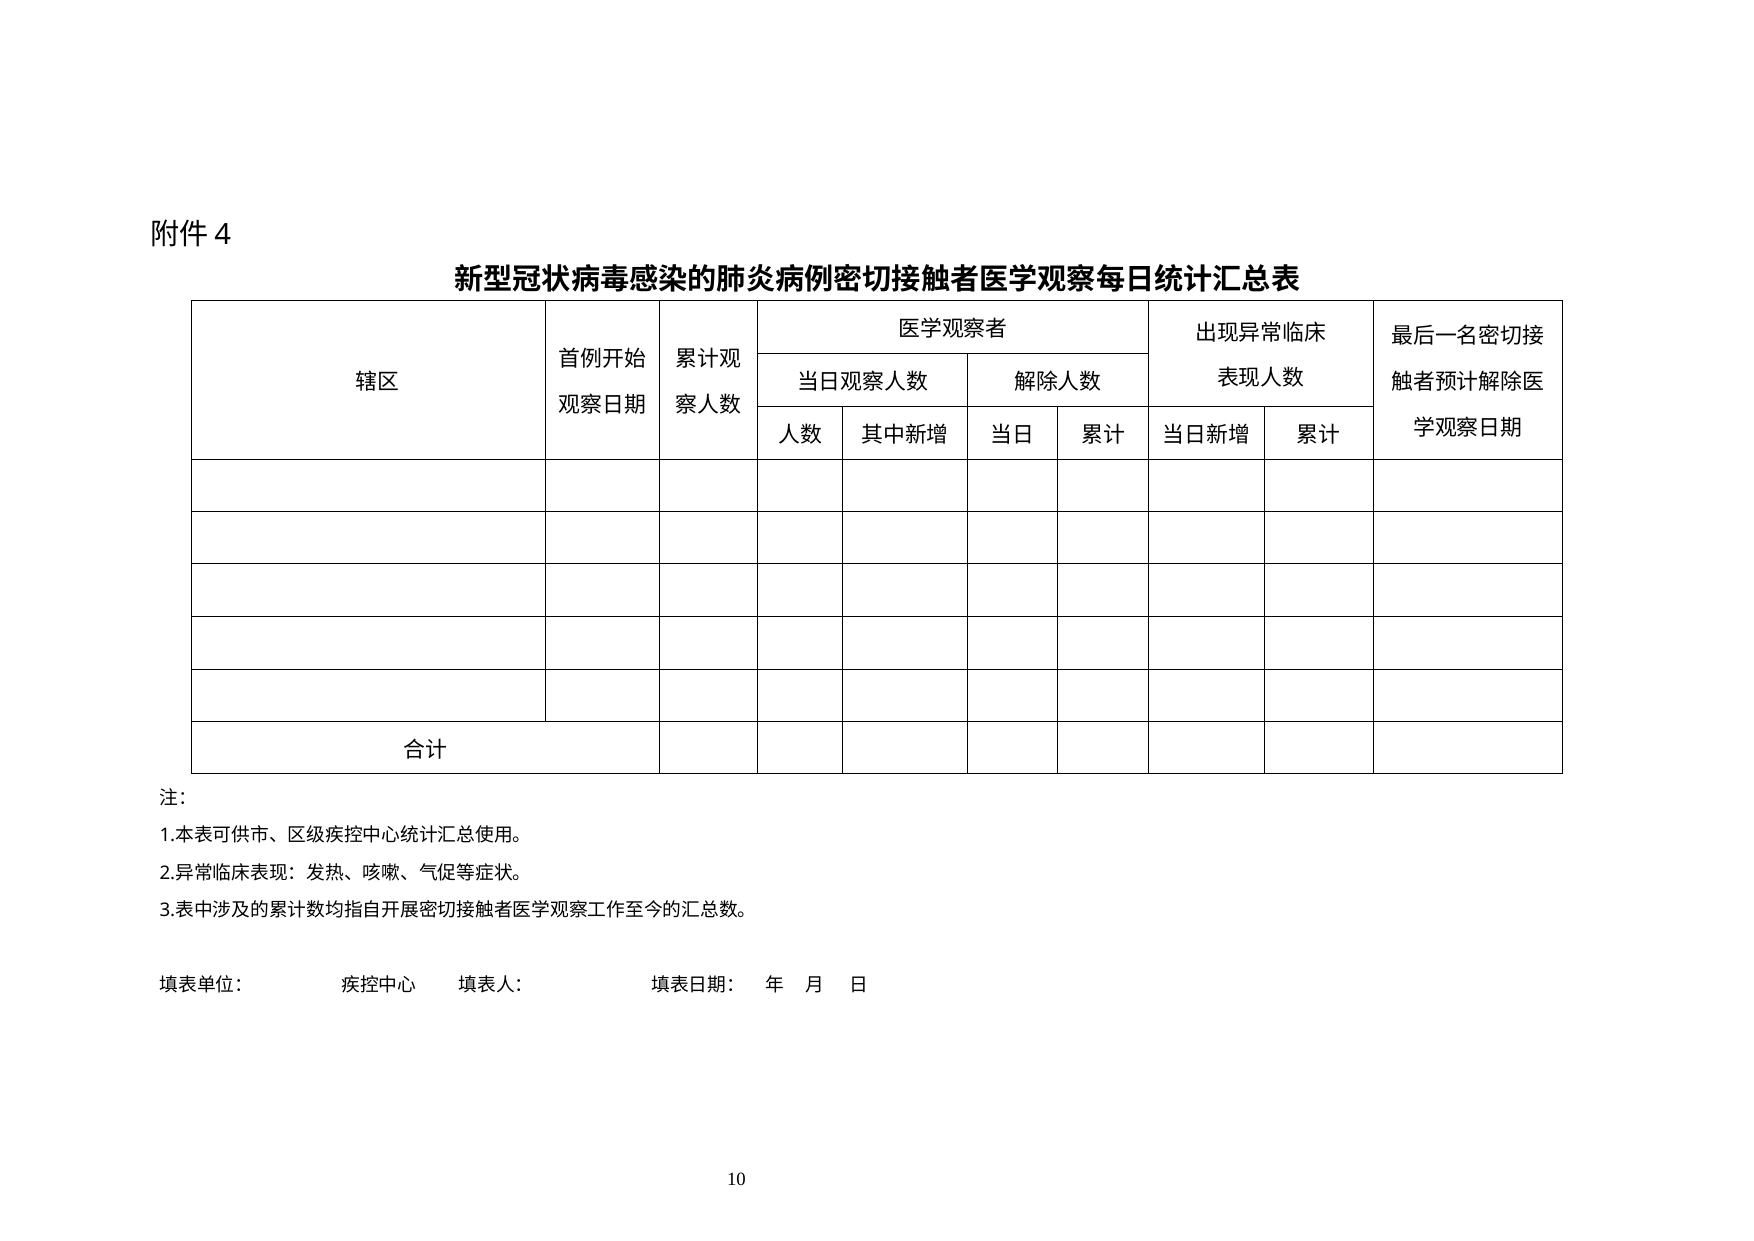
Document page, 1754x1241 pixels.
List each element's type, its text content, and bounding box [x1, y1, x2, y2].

table_cell [546, 670, 659, 721]
table_cell [843, 670, 967, 721]
table_cell [192, 564, 545, 616]
table_cell [546, 617, 659, 668]
table_cell [1374, 512, 1562, 563]
table_cell [660, 564, 757, 616]
table_cell [758, 460, 842, 511]
table_cell 解除人数 [968, 354, 1148, 406]
table_cell [843, 512, 967, 563]
table_cell [1265, 722, 1373, 773]
table_header 医学观察者 [758, 301, 1148, 353]
table_cell [1058, 617, 1148, 668]
table_cell [843, 564, 967, 616]
table_cell [192, 460, 545, 511]
table_cell [968, 722, 1057, 773]
text 附件4 [150, 208, 1604, 254]
table_cell [546, 460, 659, 511]
table_cell [660, 617, 757, 668]
table_cell [1265, 460, 1373, 511]
table_cell [843, 722, 967, 773]
table_cell [1149, 512, 1264, 563]
text 1.本表可供市、区级疾控中心统计汇总使用。 [150, 812, 1604, 849]
table_cell [660, 460, 757, 511]
table_cell [1149, 670, 1264, 721]
table_cell 当日观察人数 [758, 354, 967, 406]
table_cell 累计 [1058, 407, 1148, 459]
table_cell [843, 617, 967, 668]
table_cell [968, 512, 1057, 563]
table_cell [1058, 722, 1148, 773]
table_cell [546, 564, 659, 616]
table_cell [1265, 617, 1373, 668]
table_cell [660, 722, 757, 773]
table_cell [758, 564, 842, 616]
table_cell [843, 460, 967, 511]
table_cell [546, 512, 659, 563]
text 3.表中涉及的累计数均指自开展密切接触者医学观察工作至今的汇总数。 [150, 887, 1604, 924]
table_cell [1149, 722, 1264, 773]
table_cell [1058, 670, 1148, 721]
table_cell [758, 670, 842, 721]
table_cell 当日新增 [1149, 407, 1264, 459]
table_cell [1374, 617, 1562, 668]
table_cell 人数 [758, 407, 842, 459]
table_cell [660, 512, 757, 563]
table_cell [660, 670, 757, 721]
table_cell [192, 617, 545, 668]
table_cell [1265, 564, 1373, 616]
table_cell [1374, 564, 1562, 616]
text 填表单位： 疾控中心 填表人： 填表日期： 年 月 日 [150, 962, 1604, 999]
table_cell [192, 670, 545, 721]
table_cell [1374, 670, 1562, 721]
table_header 辖区 [192, 301, 545, 459]
table_cell 其中新增 [843, 407, 967, 459]
table_cell [968, 617, 1057, 668]
table_header 累计观察人数 [660, 301, 757, 459]
table_cell 合计 [192, 722, 659, 773]
table_cell [1058, 512, 1148, 563]
table_header 出现异常临床 表现人数 [1149, 301, 1373, 406]
table_cell [968, 460, 1057, 511]
table_cell [1265, 670, 1373, 721]
table_cell [1058, 460, 1148, 511]
text 注： [150, 774, 1604, 812]
table_cell [968, 670, 1057, 721]
table_cell [758, 512, 842, 563]
text 2.异常临床表现：发热、咳嗽、气促等症状。 [150, 849, 1604, 887]
table_cell [1149, 617, 1264, 668]
table_cell [1149, 460, 1264, 511]
table_cell [758, 722, 842, 773]
table_cell [1265, 512, 1373, 563]
table_cell [1374, 460, 1562, 511]
table_cell [968, 564, 1057, 616]
table_cell 当日 [968, 407, 1057, 459]
table_cell [758, 617, 842, 668]
table_header 首例开始观察日期 [546, 301, 659, 459]
table_cell [192, 512, 545, 563]
text 新型冠状病毒感染的肺炎病例密切接触者医学观察每日统计汇总表 [150, 254, 1604, 300]
table_cell [1058, 564, 1148, 616]
table_header 最后一名密切接触者预计解除医学观察日期 [1374, 301, 1562, 459]
table_cell 累计 [1265, 407, 1373, 459]
table_cell [1374, 722, 1562, 773]
table_cell [1149, 564, 1264, 616]
